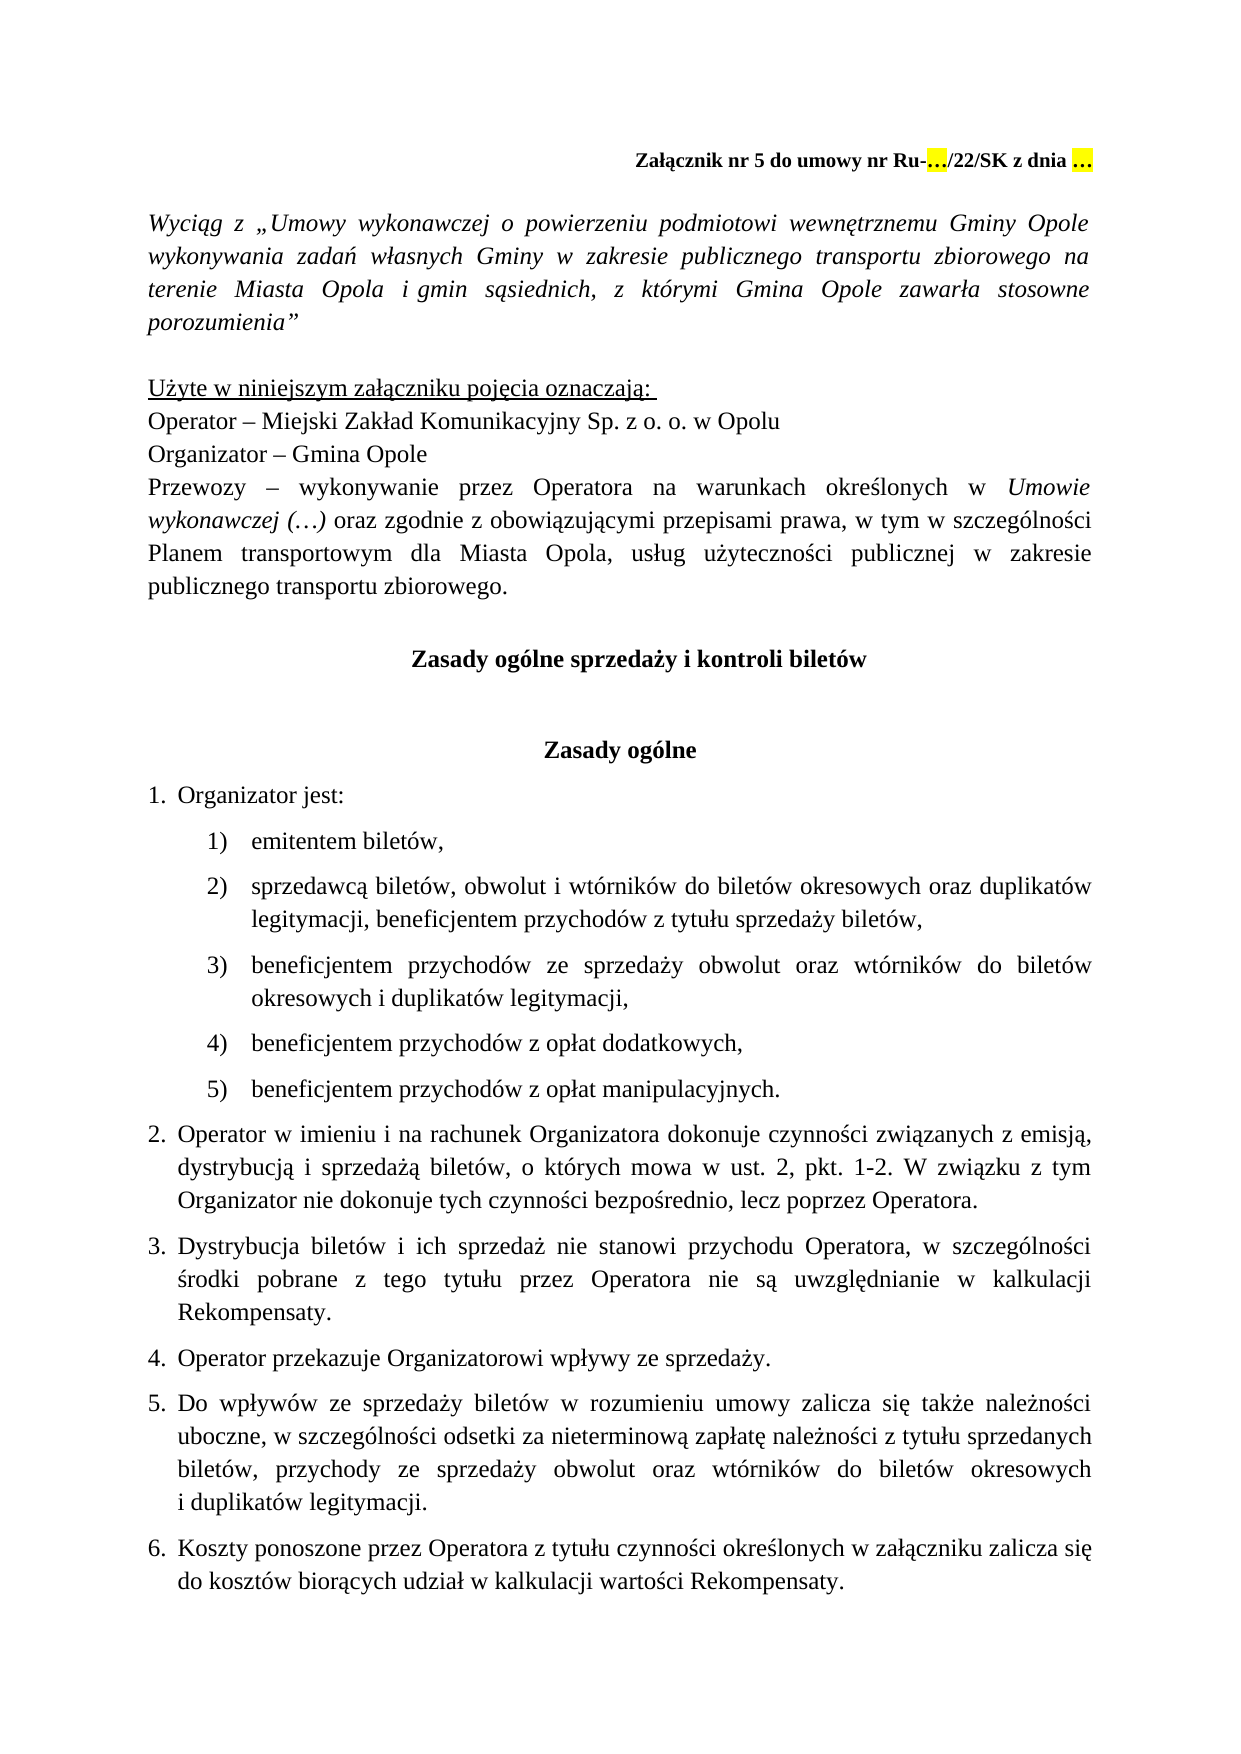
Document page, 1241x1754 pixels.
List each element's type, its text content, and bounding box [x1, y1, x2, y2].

list emitentem biletów, [207, 826, 1093, 854]
list Dystrybucja biletów i ich sprzedaż nie stanowi przychodu Operatora, w szczególności środki pobrane z tego tytułu przez Operatora nie są uwzględnianie w kalkulacji Rekompensaty. [148, 1231, 1093, 1326]
text Załącznik nr 5 do umowy nr Ru-…/22/SK z dnia … [947, 148, 1072, 172]
text Zasady ogólne sprzedaży i kontroli biletów [185, 644, 1093, 672]
list Do wpływów ze sprzedaży biletów w rozumieniu umowy zalicza się także należności uboczne, w szczególności odsetki za nieterminową zapłatę należności z tytułu sprzedanych biletów, przychody ze sprzedaży obwolut oraz wtórników do biletów okresowych i duplikatów legitymacji. [148, 1388, 1093, 1516]
list Koszty ponoszone przez Operatora z tytułu czynności określonych w załączniku zalicza się do kosztów biorących udział w kalkulacji wartości Rekompensaty. [148, 1533, 1093, 1594]
list Organizator jest: [148, 780, 1093, 809]
text Użyte w niniejszym załączniku pojęcia oznaczają: [148, 373, 1093, 402]
list Operator przekazuje Organizatorowi wpływy ze sprzedaży. [148, 1343, 1093, 1371]
text Organizator – Gmina Opole [148, 439, 1093, 468]
text Zasady ogólne [148, 735, 1093, 763]
list beneficjentem przychodów z opłat dodatkowych, [207, 1028, 1093, 1057]
text Przewozy – wykonywanie przez Operatora na warunkach określonych w Umowie wykonawczej (…) oraz zgodnie z obowiązującymi przepisami prawa, w tym w szczególności Planem transportowym dla Miasta Opola, usług użyteczności publicznej w zakresie publicznego transportu zbiorowego. [148, 472, 1093, 600]
list beneficjentem przychodów ze sprzedaży obwolut oraz wtórników do biletów okresowych i duplikatów legitymacji, [207, 950, 1093, 1012]
list sprzedawcą biletów, obwolut i wtórników do biletów okresowych oraz duplikatów legitymacji, beneficjentem przychodów z tytułu sprzedaży biletów, [207, 871, 1093, 933]
text Wyciąg z „Umowy wykonawczej o powierzeniu podmiotowi wewnętrznemu Gminy Opole wykonywania zadań własnych Gminy w zakresie publicznego transportu zbiorowego na terenie Miasta Opola i gmin sąsiednich, z którymi Gmina Opole zawarła stosowne porozumienia” [148, 208, 1093, 336]
list Operator w imieniu i na rachunek Organizatora dokonuje czynności związanych z emisją, dystrybucją i sprzedażą biletów, o których mowa w ust. 2, pkt. 1-2. W związku z tym Organizator nie dokonuje tych czynności bezpośrednio, lecz poprzez Operatora. [148, 1119, 1093, 1214]
text Operator – Miejski Zakład Komunikacyjny Sp. z o. o. w Opolu [148, 406, 1093, 435]
text Załącznik nr 5 do umowy nr Ru-…/22/SK z dnia … [148, 148, 927, 172]
list beneficjentem przychodów z opłat manipulacyjnych. [207, 1074, 1093, 1103]
